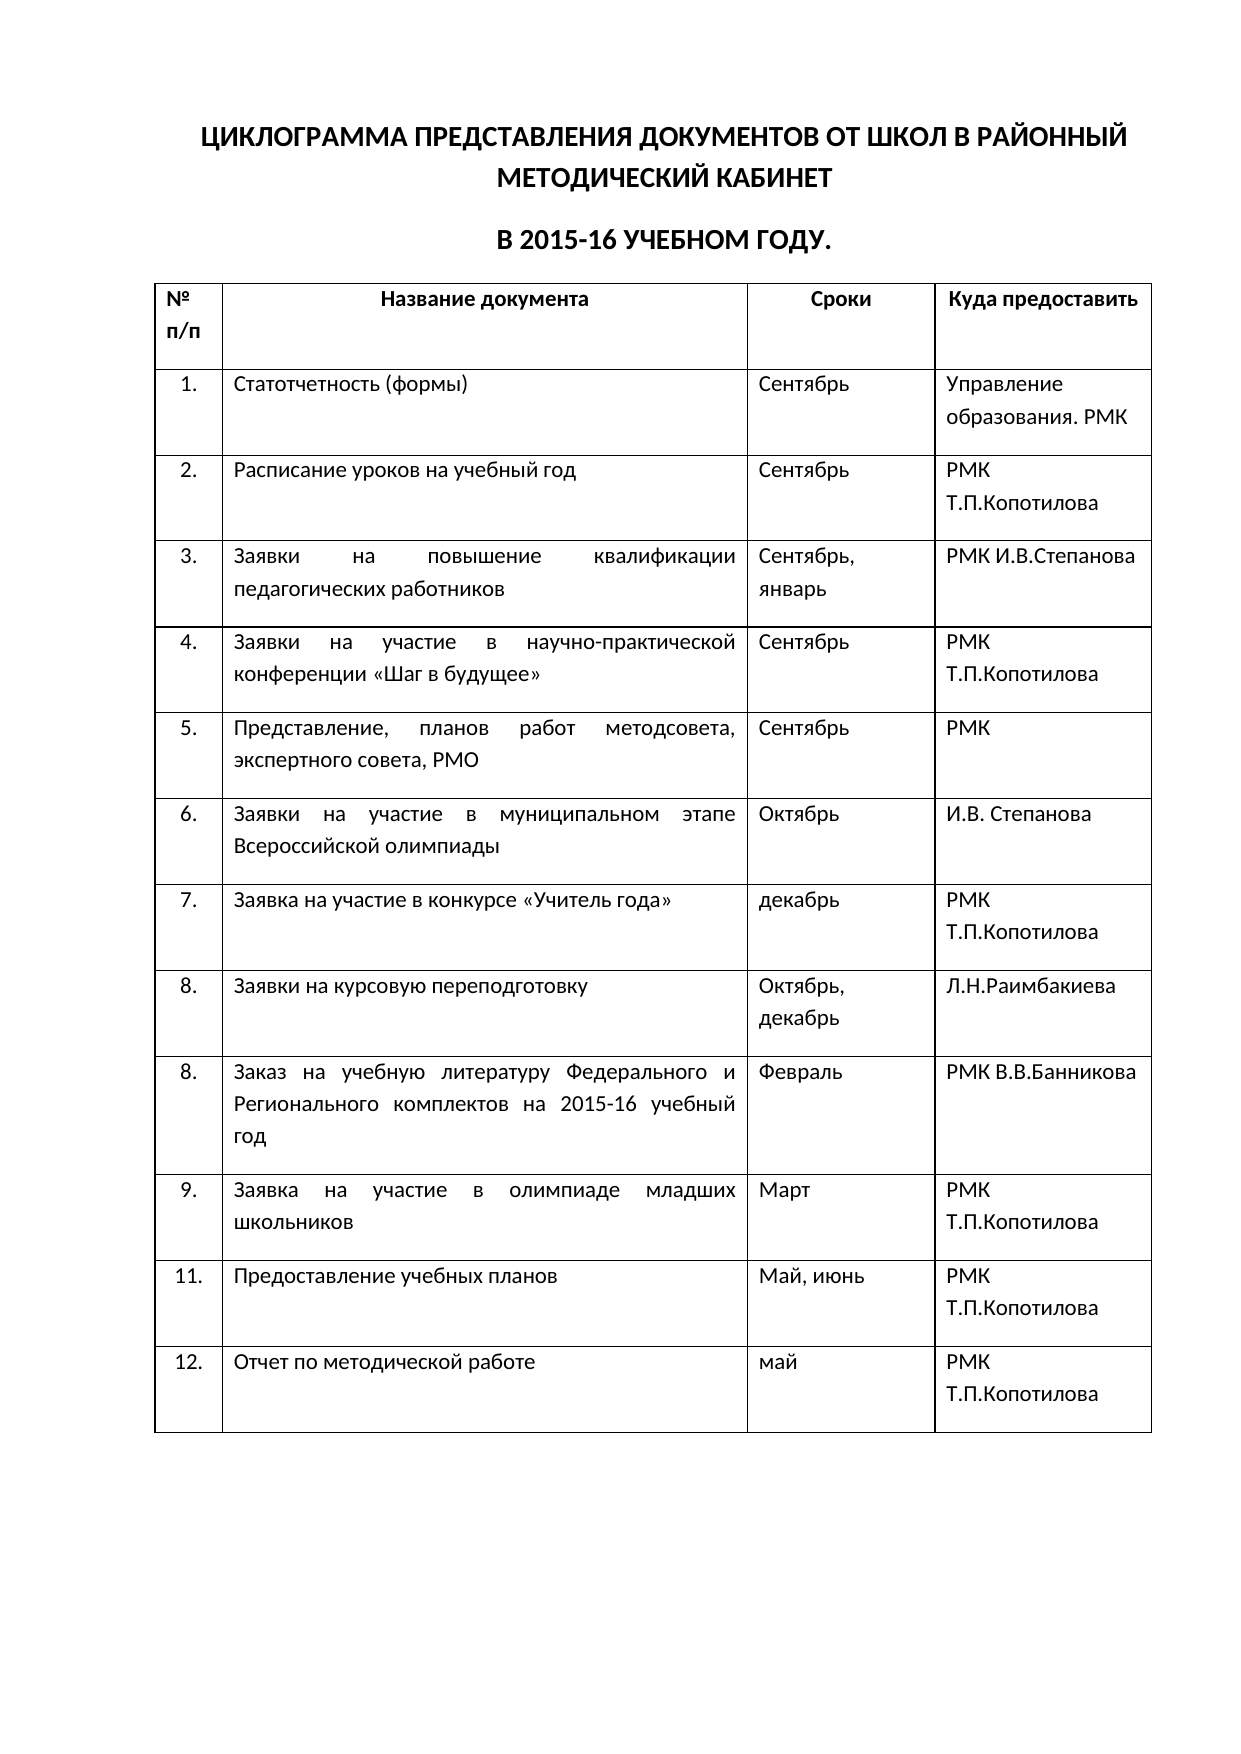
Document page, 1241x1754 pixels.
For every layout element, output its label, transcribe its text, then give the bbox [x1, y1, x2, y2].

table_cell Сентябрь, январь [748, 541, 934, 626]
table_cell 8. [156, 1057, 222, 1174]
table_cell Отчет по методической работе [223, 1347, 747, 1432]
table_cell 4. [156, 628, 222, 712]
table_cell май [748, 1347, 934, 1432]
table_cell 1. [156, 370, 222, 454]
table_cell РМК Т.П.Копотилова [936, 1261, 1151, 1346]
table_header № п/п [156, 284, 222, 368]
table_cell декабрь [748, 885, 934, 970]
table_cell Представление, планов работ методсовета, экспертного совета, РМО [223, 713, 747, 798]
table_cell 12. [156, 1347, 222, 1432]
table_cell 3. [156, 541, 222, 626]
table_cell 7. [156, 885, 222, 970]
table_header Куда предоставить [936, 284, 1151, 368]
table_cell 6. [156, 799, 222, 884]
table_cell РМК В.В.Банникова [936, 1057, 1151, 1174]
table_cell Заявки на участие в муниципальном этапе Всероссийской олимпиады [223, 799, 747, 884]
table_header Название документа [223, 284, 747, 368]
table_cell Октябрь [748, 799, 934, 884]
table_cell 8. [156, 971, 222, 1056]
table_cell Заказ на учебную литературу Федерального и Регионального комплектов на 2015-16 учебный год [223, 1057, 747, 1174]
table_cell Октябрь, декабрь [748, 971, 934, 1056]
table_cell Заявки на участие в научно-практической конференции «Шаг в будущее» [223, 628, 747, 712]
table_cell 2. [156, 456, 222, 540]
table_cell РМК И.В.Степанова [936, 541, 1151, 626]
table_cell 11. [156, 1261, 222, 1346]
table_cell Февраль [748, 1057, 934, 1174]
table_cell Май, июнь [748, 1261, 934, 1346]
table_cell Сентябрь [748, 456, 934, 540]
table_cell РМК [936, 713, 1151, 798]
table_cell Статотчетность (формы) [223, 370, 747, 454]
table_cell РМК Т.П.Копотилова [936, 1347, 1151, 1432]
table_cell Управление образования. РМК [936, 370, 1151, 454]
table_cell Заявка на участие в олимпиаде младших школьников [223, 1175, 747, 1260]
table_cell И.В. Степанова [936, 799, 1151, 884]
table_cell Сентябрь [748, 628, 934, 712]
table_cell Расписание уроков на учебный год [223, 456, 747, 540]
table_cell Предоставление учебных планов [223, 1261, 747, 1346]
table_cell 5. [156, 713, 222, 798]
table_cell Л.Н.Раимбакиева [936, 971, 1151, 1056]
table_cell Сентябрь [748, 713, 934, 798]
table_cell Заявка на участие в конкурсе «Учитель года» [223, 885, 747, 970]
table_cell Март [748, 1175, 934, 1260]
table_cell Сентябрь [748, 370, 934, 454]
table_cell РМК Т.П.Копотилова [936, 628, 1151, 712]
table_cell Заявки на повышение квалификации педагогических работников [223, 541, 747, 626]
text В 2015-16 УЧЕБНОМ ГОДУ. [177, 221, 1152, 256]
text ЦИКЛОГРАММА ПРЕДСТАВЛЕНИЯ ДОКУМЕНТОВ ОТ ШКОЛ В РАЙОННЫЙ МЕТОДИЧЕСКИЙ КАБИНЕТ [177, 118, 1152, 195]
table_cell РМК Т.П.Копотилова [936, 1175, 1151, 1260]
table_header Сроки [748, 284, 934, 368]
table_cell 9. [156, 1175, 222, 1260]
table_cell Заявки на курсовую переподготовку [223, 971, 747, 1056]
table_cell РМК Т.П.Копотилова [936, 456, 1151, 540]
table_cell РМК Т.П.Копотилова [936, 885, 1151, 970]
